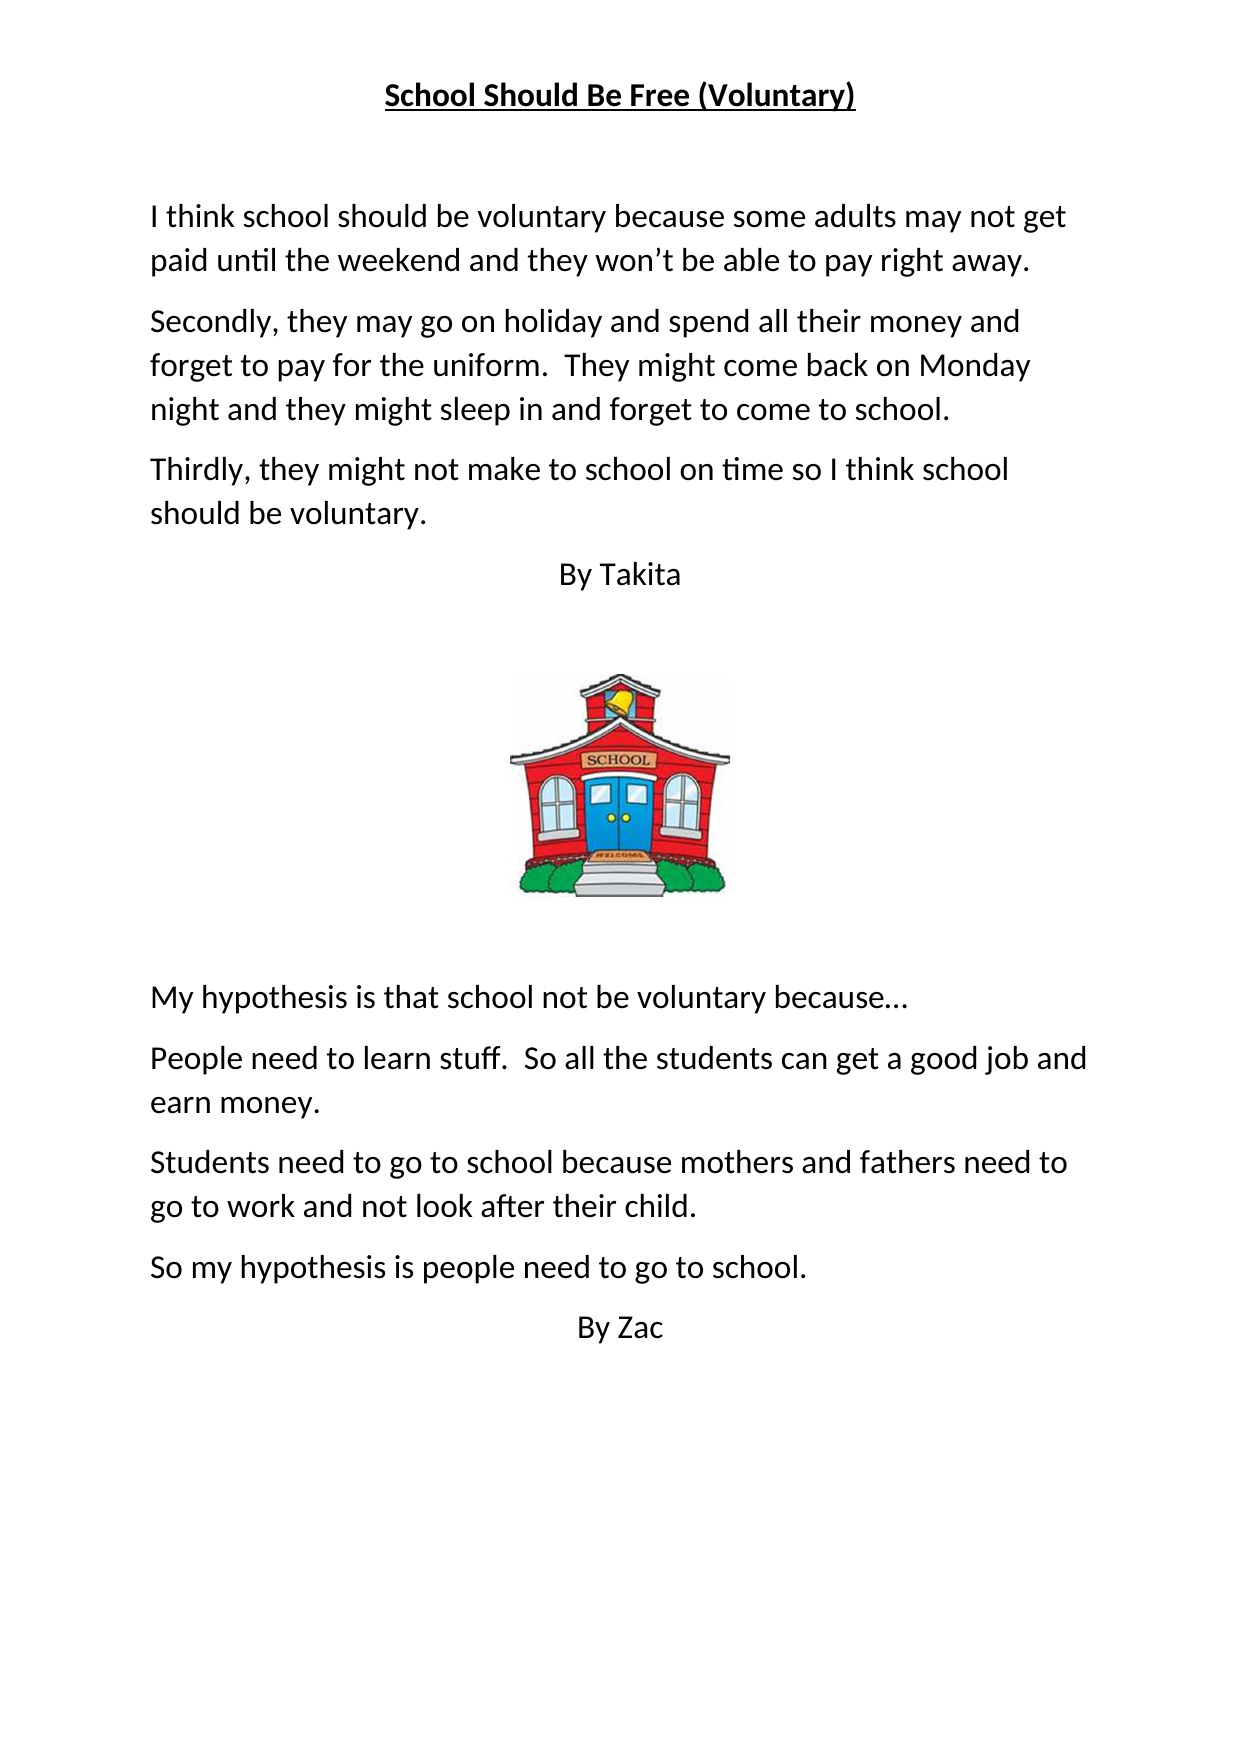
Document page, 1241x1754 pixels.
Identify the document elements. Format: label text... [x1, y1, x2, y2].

text I think school should be voluntary because some adults may not get paid until the weekend and they won’t be able to pay right away. [150, 195, 1090, 280]
text People need to learn stuff. So all the students can get a good job and earn money. [150, 1037, 1090, 1121]
text School Should Be Free (Voluntary) [150, 74, 1090, 114]
text Students need to go to school because mothers and fathers need to go to work and not look after their child. [150, 1141, 1090, 1226]
text So my hypothesis is people need to go to school. [150, 1246, 1090, 1287]
text Thirdly, they might not make to school on time so I think school should be voluntary. [150, 448, 1090, 533]
text By Takita [150, 553, 1090, 593]
text My hypothesis is that school not be voluntary because… [150, 976, 1090, 1017]
picture [510, 674, 731, 897]
text By Zac [150, 1306, 1090, 1347]
text Secondly, they may go on holiday and spend all their money and forget to pay for the uniform. They might come back on Monday night and they might sleep in and forget to come to school. [150, 300, 1090, 428]
